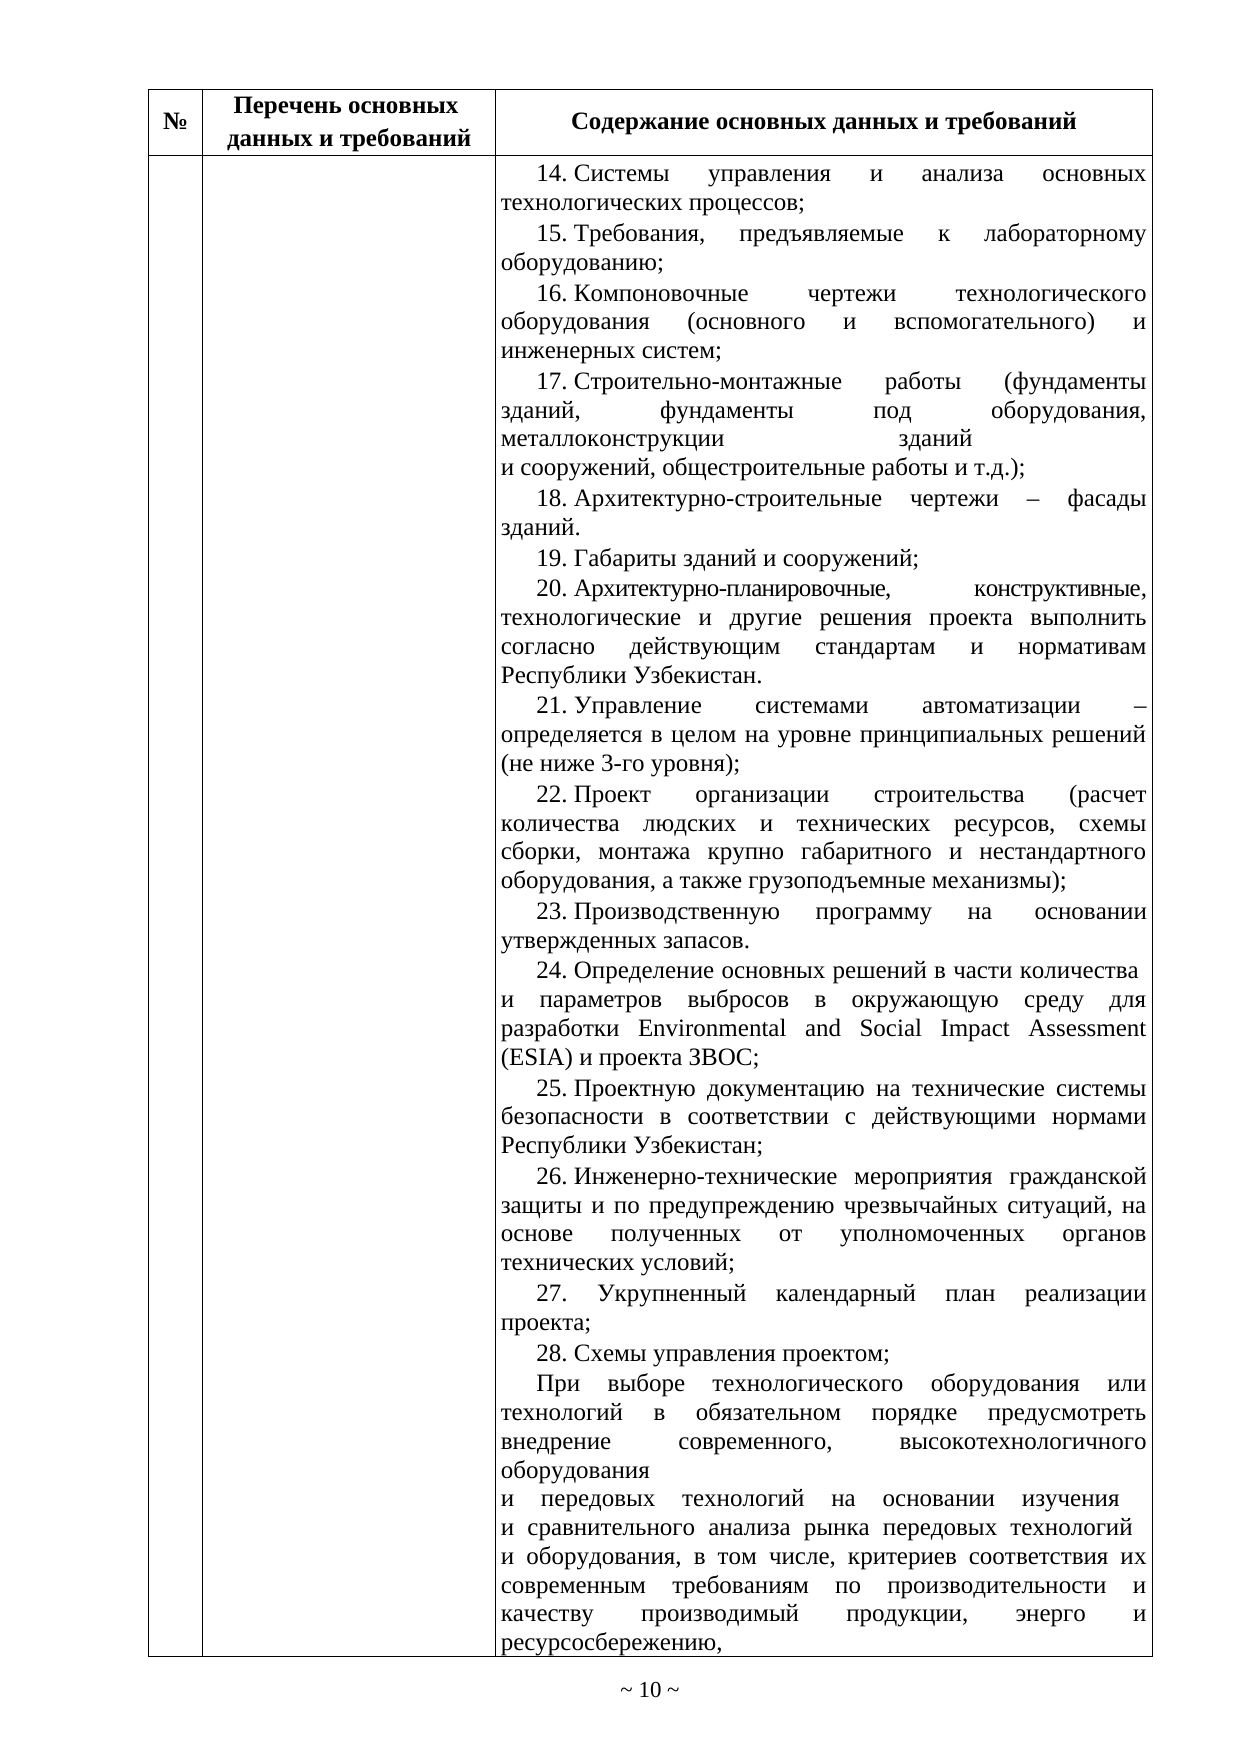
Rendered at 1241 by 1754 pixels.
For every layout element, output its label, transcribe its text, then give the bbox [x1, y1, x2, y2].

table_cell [496, 156, 1152, 1656]
table_header № [149, 90, 202, 155]
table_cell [203, 156, 495, 1656]
table_header Содержание основных данных и требований [496, 90, 1152, 155]
table_cell [149, 156, 202, 1656]
table_header Перечень основных данных и требований [203, 90, 495, 155]
